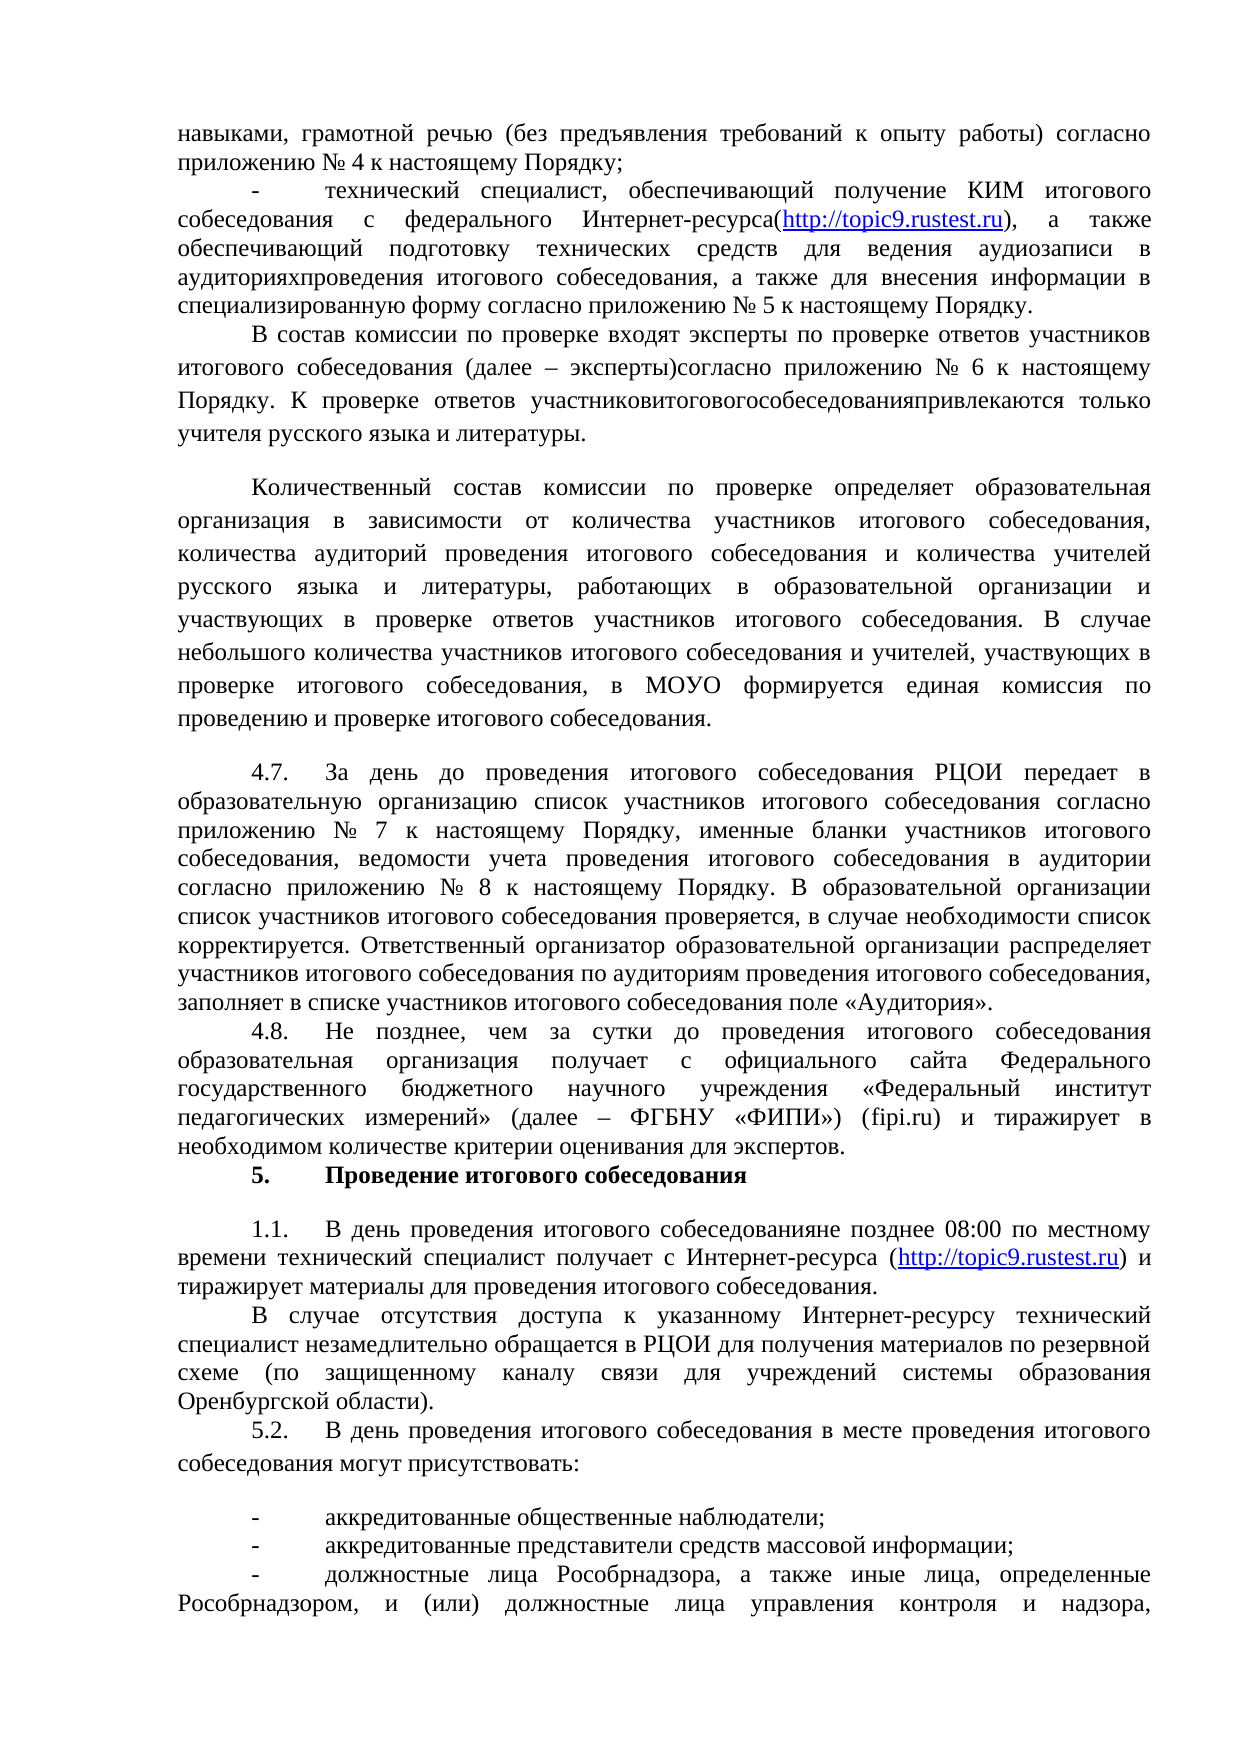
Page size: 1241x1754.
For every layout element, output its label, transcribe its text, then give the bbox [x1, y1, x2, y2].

list В случае отсутствия доступа к указанному Интернет-ресурсу технический специалист незамедлительно обращается в РЦОИ для получения материалов по резервной схеме (по защищенному каналу связи для учреждений системы образования Оренбургской области). [177, 1300, 1152, 1415]
text Количественный состав комиссии по проверке определяет образовательная организация в зависимости от количества участников итогового собеседования, количества аудиторий проведения итогового собеседования и количества учителей русского языка и литературы, работающих в образовательной организации и участвующих в проверке ответов участников итогового собеседования. В случае небольшого количества участников итогового собеседования и учителей, участвующих в проверке итогового собеседования, в МОУО формируется единая комиссия по проведению и проверке итогового собеседования. [177, 472, 1152, 732]
text 5.2. В день проведения итогового собеседования в месте проведения итогового собеседования могут присутствовать: [177, 1415, 1152, 1477]
list - аккредитованные общественные наблюдатели; [177, 1502, 1152, 1531]
list За день до проведения итогового собеседования РЦОИ передает в образовательную организацию список участников итогового собеседования согласно приложению № 7 к настоящему Порядку, именные бланки участников итогового собеседования, ведомости учета проведения итогового собеседования в аудитории согласно приложению № 8 к настоящему Порядку. В образовательной организации список участников итогового собеседования проверяется, в случае необходимости список корректируется. Ответственный организатор образовательной организации распределяет участников итогового собеседования по аудиториям проведения итогового собеседования, заполняет в списке участников итогового собеседования поле «Аудитория». [177, 757, 1152, 1016]
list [177, 1559, 1152, 1617]
list В день проведения итогового собеседованияне позднее 08:00 по местному времени технический специалист получает с Интернет-ресурса (http://topic9.rustest.ru) и тиражирует материалы для проведения итогового собеседования. [177, 1214, 1152, 1300]
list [177, 118, 1152, 176]
text 5. Проведение итогового собеседования [177, 1160, 1152, 1188]
list - аккредитованные представители средств массовой информации; [177, 1531, 1152, 1559]
text В состав комиссии по проверке входят эксперты по проверке ответов участников итогового собеседования (далее – эксперты)согласно приложению № 6 к настоящему Порядку. К проверке ответов участниковитоговогособеседованияпривлекаются только учителя русского языка и литературы. [177, 319, 1152, 447]
list - технический специалист, обеспечивающий получение КИМ итогового собеседования с федерального Интернет-ресурса(http://topic9.rustest.ru), а также обеспечивающий подготовку технических средств для ведения аудиозаписи в аудиторияхпроведения итогового собеседования, а также для внесения информации в специализированную форму согласно приложению № 5 к настоящему Порядку. [177, 176, 1152, 319]
list Не позднее, чем за сутки до проведения итогового собеседования образовательная организация получает с официального сайта Федерального государственного бюджетного научного учреждения «Федеральный институт педагогических измерений» (далее – ФГБНУ «ФИПИ») (fipi.ru) и тиражирует в необходимом количестве критерии оценивания для экспертов. [177, 1016, 1152, 1160]
